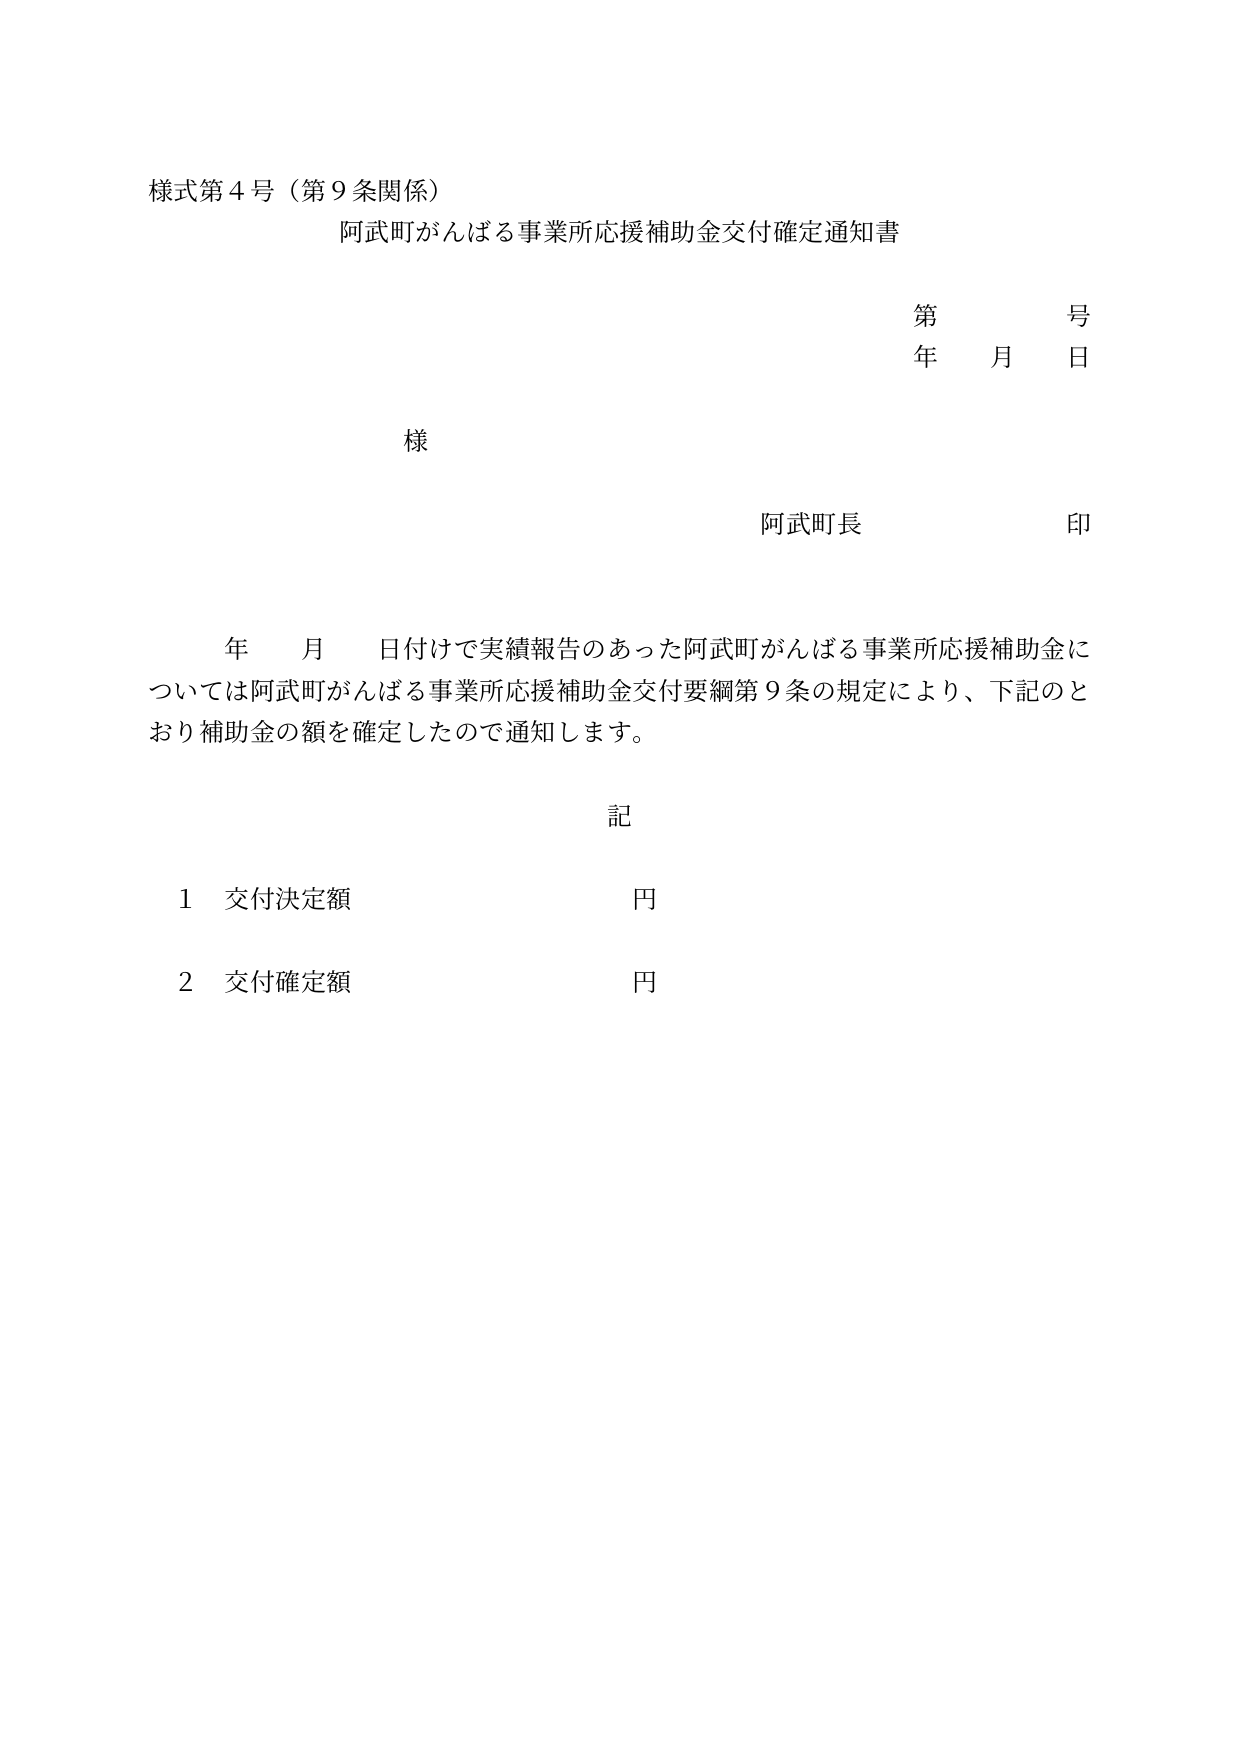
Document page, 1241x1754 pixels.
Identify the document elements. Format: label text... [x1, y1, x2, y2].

subtitle 記 [148, 794, 1092, 835]
text 阿武町がんばる事業所応援補助金交付確定通知書 [148, 210, 1092, 252]
text 様式第４号（第９条関係） [148, 169, 1092, 210]
text 第 号 [148, 294, 1092, 335]
text 年 月 日 [148, 335, 1092, 377]
text ２ 交付確定額 円 [148, 960, 1092, 1002]
text 阿武町長 印 [148, 502, 1092, 544]
text １ 交付決定額 円 [148, 877, 1092, 919]
text 様 [148, 419, 1092, 460]
text 年 月 日付けで実績報告のあった阿武町がんばる事業所応援補助金については阿武町がんばる事業所応援補助金交付要綱第９条の規定により、下記のとおり補助金の額を確定したので通知します。 [148, 627, 1092, 752]
